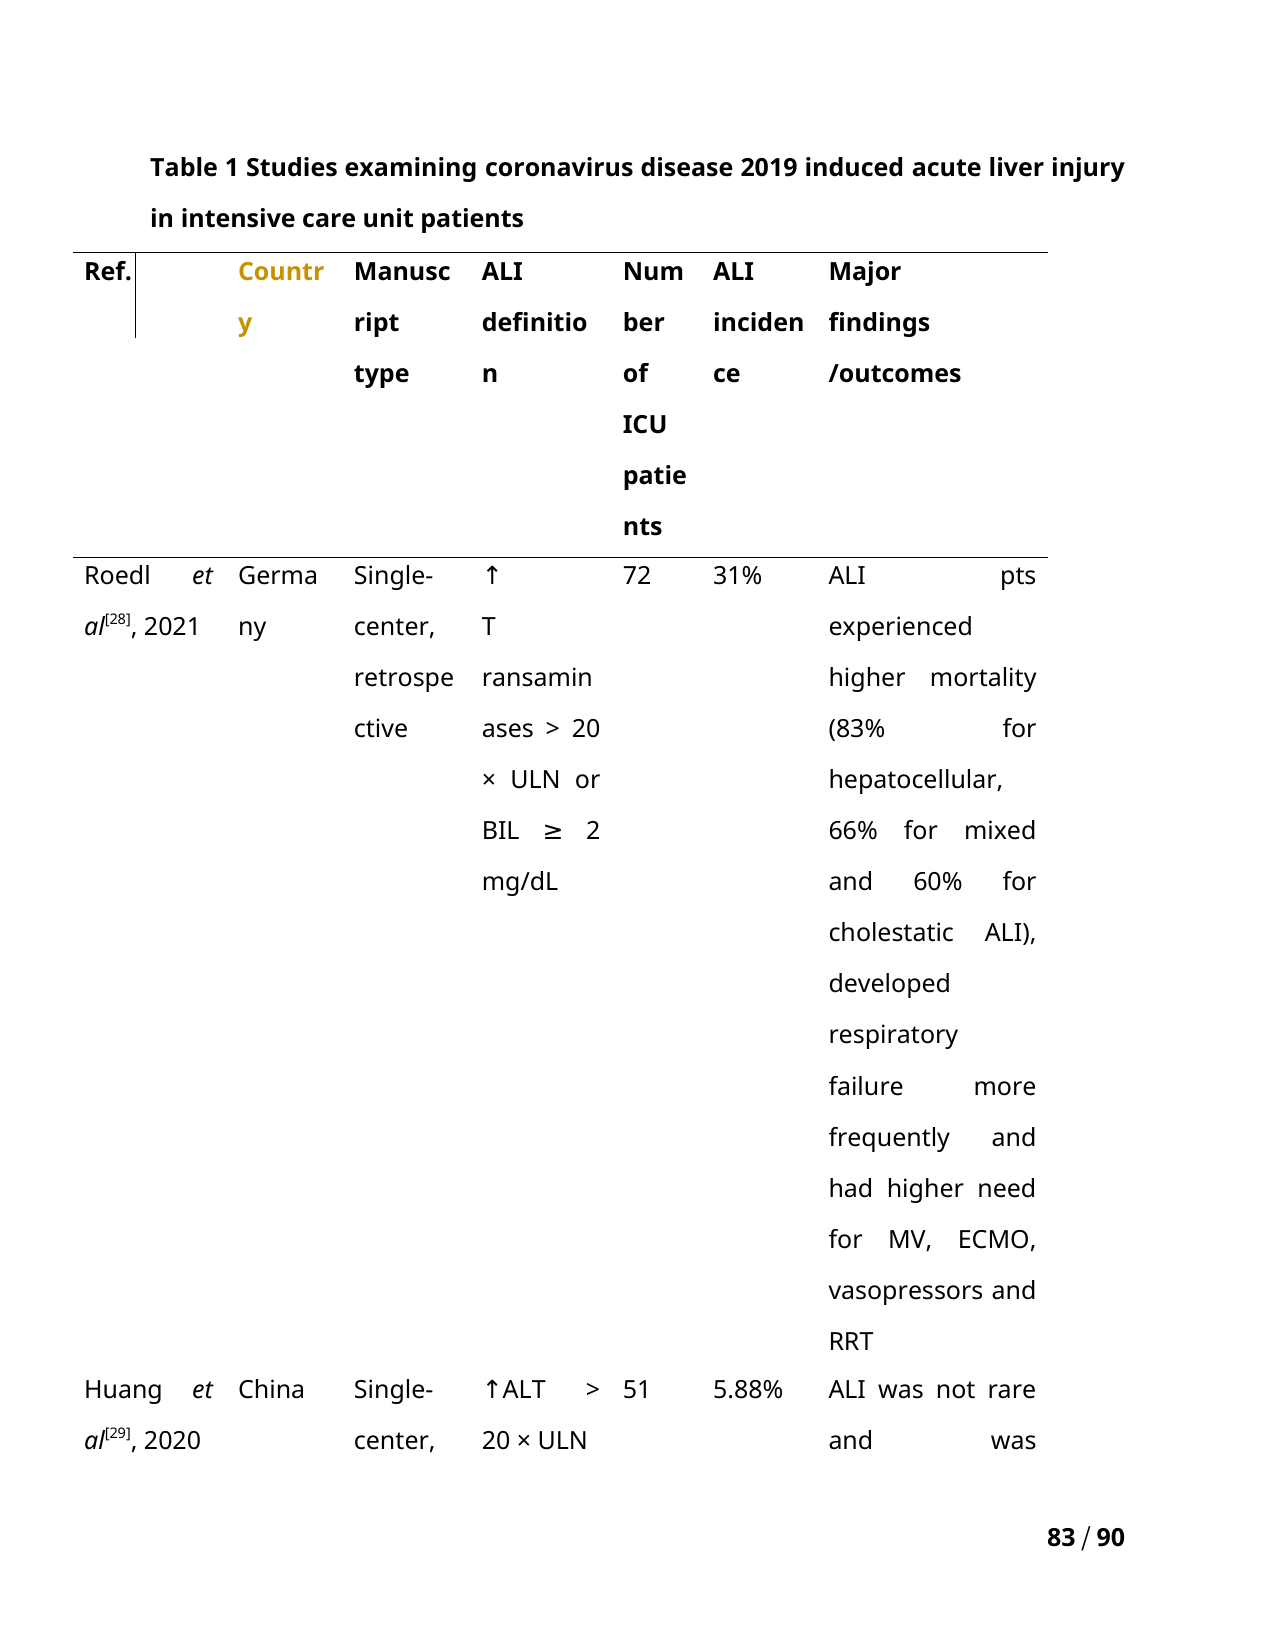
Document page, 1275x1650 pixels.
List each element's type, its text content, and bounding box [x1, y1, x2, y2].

table_cell ↑ALT > 20 × ULN [470, 1372, 611, 1500]
table_cell Single-center, retrospective [343, 558, 470, 1372]
table_cell Germany [227, 558, 342, 1372]
table_cell China [227, 1372, 342, 1500]
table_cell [343, 1372, 470, 1500]
table_header ALI incidence [702, 253, 817, 557]
table_header Number of ICU patients [611, 253, 702, 557]
table_header Major findings/outcomes [817, 253, 1048, 557]
table_cell ALI pts experienced higher mortality (83% for hepatocellular, 66% for mixed and 60% for cholestatic ALI), developed respiratory failure more frequently and had higher need for MV, ECMO, vasopressors and RRT [817, 558, 1048, 1372]
table_cell 31% [702, 558, 817, 1372]
table_cell Roedl et al[28], 2021 [73, 558, 227, 1372]
table_cell ↑ Transaminases > 20 × ULN or BIL ≥ 2 mg/dL [470, 558, 611, 1372]
text Table 1 Studies examining coronavirus disease 2019 induced acute liver injury in intensive care unit patients [150, 150, 1125, 235]
table_cell 72 [611, 558, 702, 1372]
table_cell 51 [611, 1372, 702, 1500]
table_header Ref. [73, 253, 227, 557]
table_header Manuscript type [343, 253, 470, 557]
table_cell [817, 1372, 1048, 1500]
table_header Country [227, 253, 342, 557]
table_cell 5.88% [702, 1372, 817, 1500]
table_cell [73, 1372, 227, 1500]
table_header ALI definition [470, 253, 611, 557]
